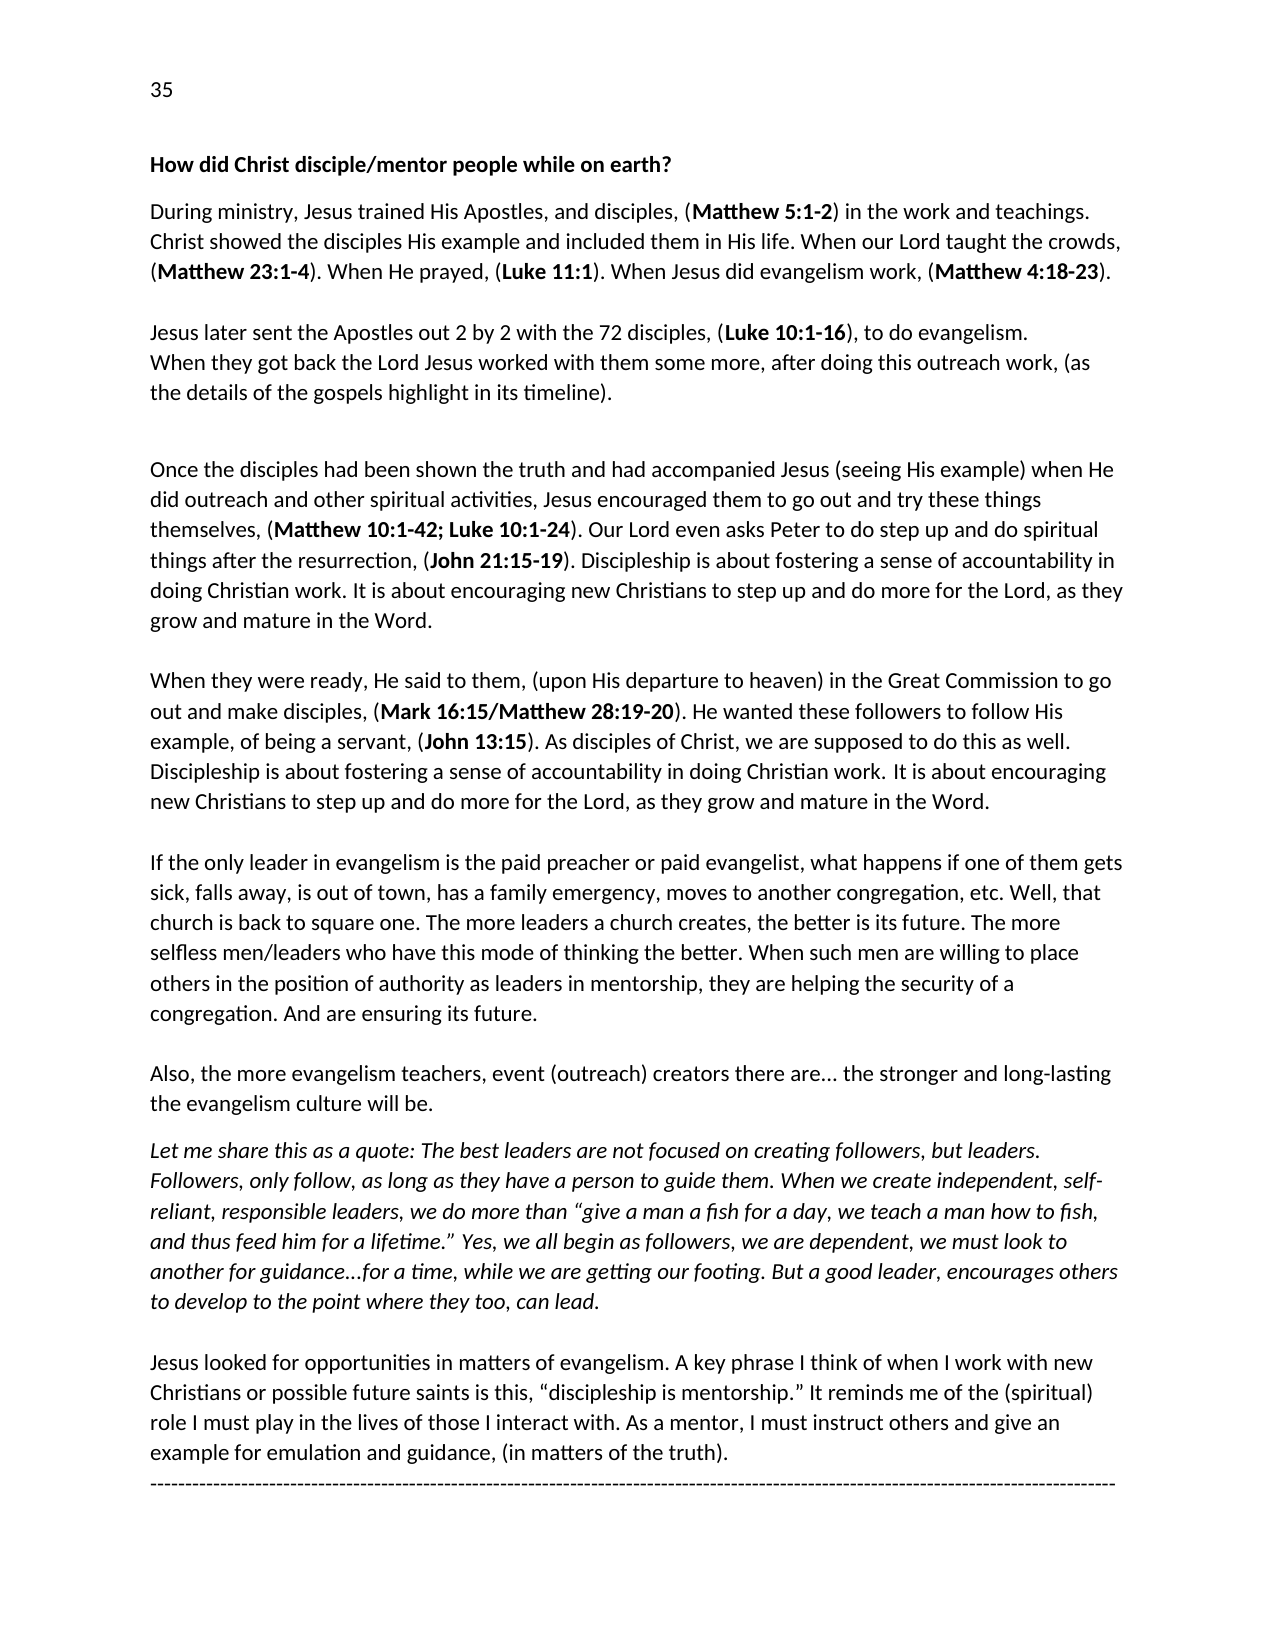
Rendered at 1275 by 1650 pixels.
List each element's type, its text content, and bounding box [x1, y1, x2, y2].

text During ministry, Jesus trained His Apostles, and disciples, (Matthew 5:1-2) in the work and teachings. Christ showed the disciples His example and included them in His life. When our Lord taught the crowds, (Matthew 23:1-4). When He prayed, (Luke 11:1). When Jesus did evangelism work, (Matthew 4:18-23). Jesus later sent the Apostles out 2 by 2 with the 72 disciples, (Luke 10:1-16), to do evangelism. When they got back the Lord Jesus worked with them some more, after doing this outreach work, (as the details of the gospels highlight in its timeline). [150, 197, 1125, 436]
text How did Christ disciple/mentor people while on earth? [150, 150, 1125, 178]
text Once the disciples had been shown the truth and had accompanied Jesus (seeing His example) when He did outreach and other spiritual activities, Jesus encouraged them to go out and try these things themselves, (Matthew 10:1-42; Luke 10:1-24). Our Lord even asks Peter to do step up and do spiritual things after the resurrection, (John 21:15-19). Discipleship is about fostering a sense of accountability in doing Christian work. It is about encouraging new Christians to step up and do more for the Lord, as they grow and mature in the Word. When they were ready, He said to them, (upon His departure to heaven) in the Great Commission to go out and make disciples, (Mark 16:15/Matthew 28:19-20). He wanted these followers to follow His example, of being a servant, (John 13:15). As disciples of Christ, we are supposed to do this as well. Discipleship is about fostering a sense of accountability in doing Christian work. It is about encouraging new Christians to step up and do more for the Lord, as they grow and mature in the Word. If the only leader in evangelism is the paid preacher or paid evangelist, what happens if one of them gets sick, falls away, is out of town, has a family emergency, moves to another congregation, etc. Well, that church is back to square one. The more leaders a church creates, the better is its future. The more selfless men/leaders who have this mode of thinking the better. When such men are willing to place others in the position of authority as leaders in mentorship, they are helping the security of a congregation. And are ensuring its future. Also, the more evangelism teachers, event (outreach) creators there are... the stronger and long-lasting the evangelism culture will be. [150, 455, 1125, 1118]
text Let me share this as a quote: The best leaders are not focused on creating followers, but leaders. Followers, only follow, as long as they have a person to guide them. When we create independent, self-reliant, responsible leaders, we do more than “give a man a fish for a day, we teach a man how to fish, and thus feed him for a lifetime.” Yes, we all begin as followers, we are dependent, we must look to another for guidance...for a time, while we are getting our footing. But a good leader, encourages others to develop to the point where they too, can lead. Jesus looked for opportunities in matters of evangelism. A key phrase I think of when I work with new Christians or possible future saints is this, “discipleship is mentorship.” It reminds me of the (spiritual) role I must play in the lives of those I interact with. As a mentor, I must instruct others and give an example for emulation and guidance, (in matters of the truth). ------------------------------------------------------------------------------------------------------------------------------------------ [150, 1136, 1125, 1497]
